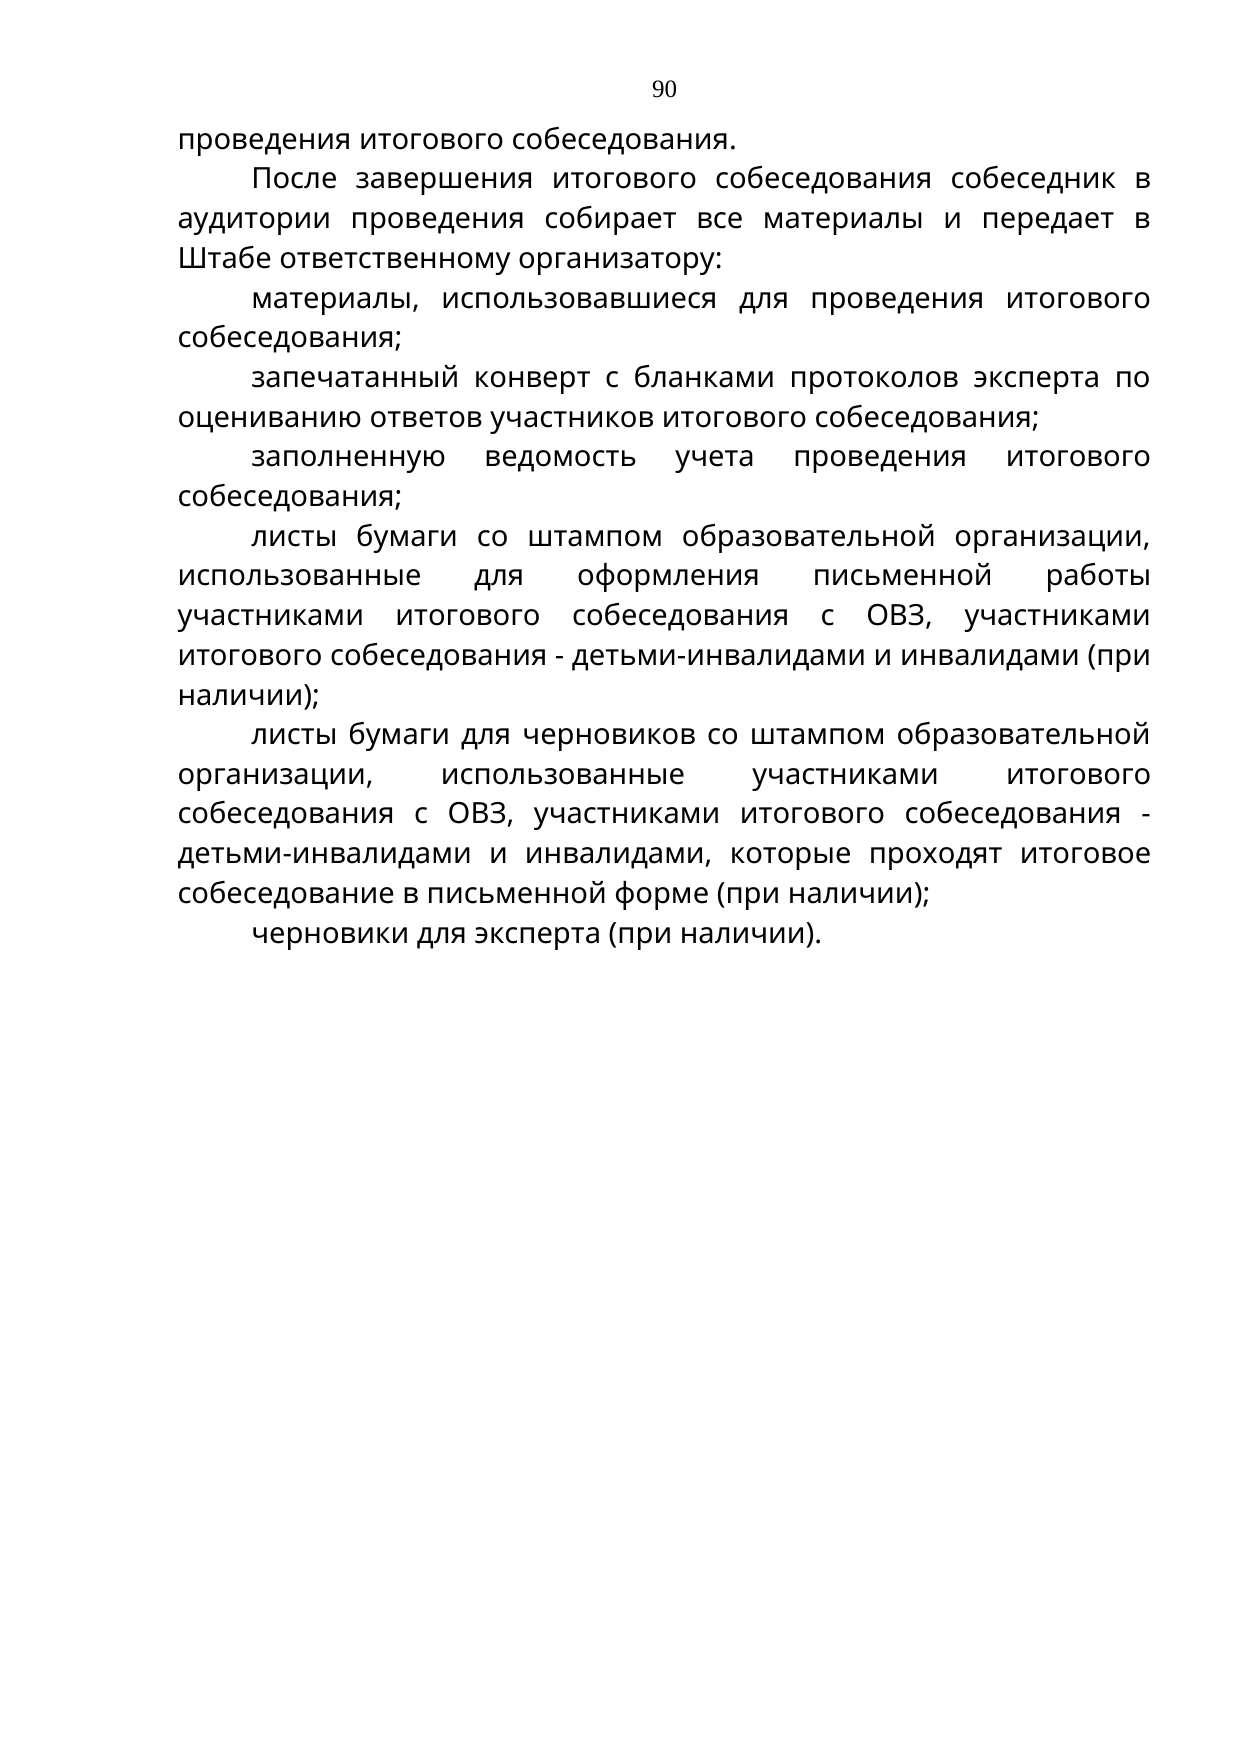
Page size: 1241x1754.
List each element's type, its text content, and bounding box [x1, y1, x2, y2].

text После завершения итогового собеседования собеседник в аудитории проведения собирает все материалы и передает в Штабе ответственному организатору: [177, 158, 1152, 277]
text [177, 118, 1152, 158]
text запечатанный конверт с бланками протоколов эксперта по оцениванию ответов участников итогового собеседования; [177, 356, 1152, 436]
text листы бумаги со штампом образовательной организации, использованные для оформления письменной работы участниками итогового собеседования с ОВЗ, участниками итогового собеседования - детьми-инвалидами и инвалидами (при наличии); [177, 515, 1152, 713]
text черновики для эксперта (при наличии). [177, 912, 1152, 952]
text листы бумаги для черновиков со штампом образовательной организации, использованные участниками итогового собеседования с ОВЗ, участниками итогового собеседования - детьми-инвалидами и инвалидами, которые проходят итоговое собеседование в письменной форме (при наличии); [177, 713, 1152, 912]
text заполненную ведомость учета проведения итогового собеседования; [177, 436, 1152, 515]
text материалы, использовавшиеся для проведения итогового собеседования; [177, 277, 1152, 356]
